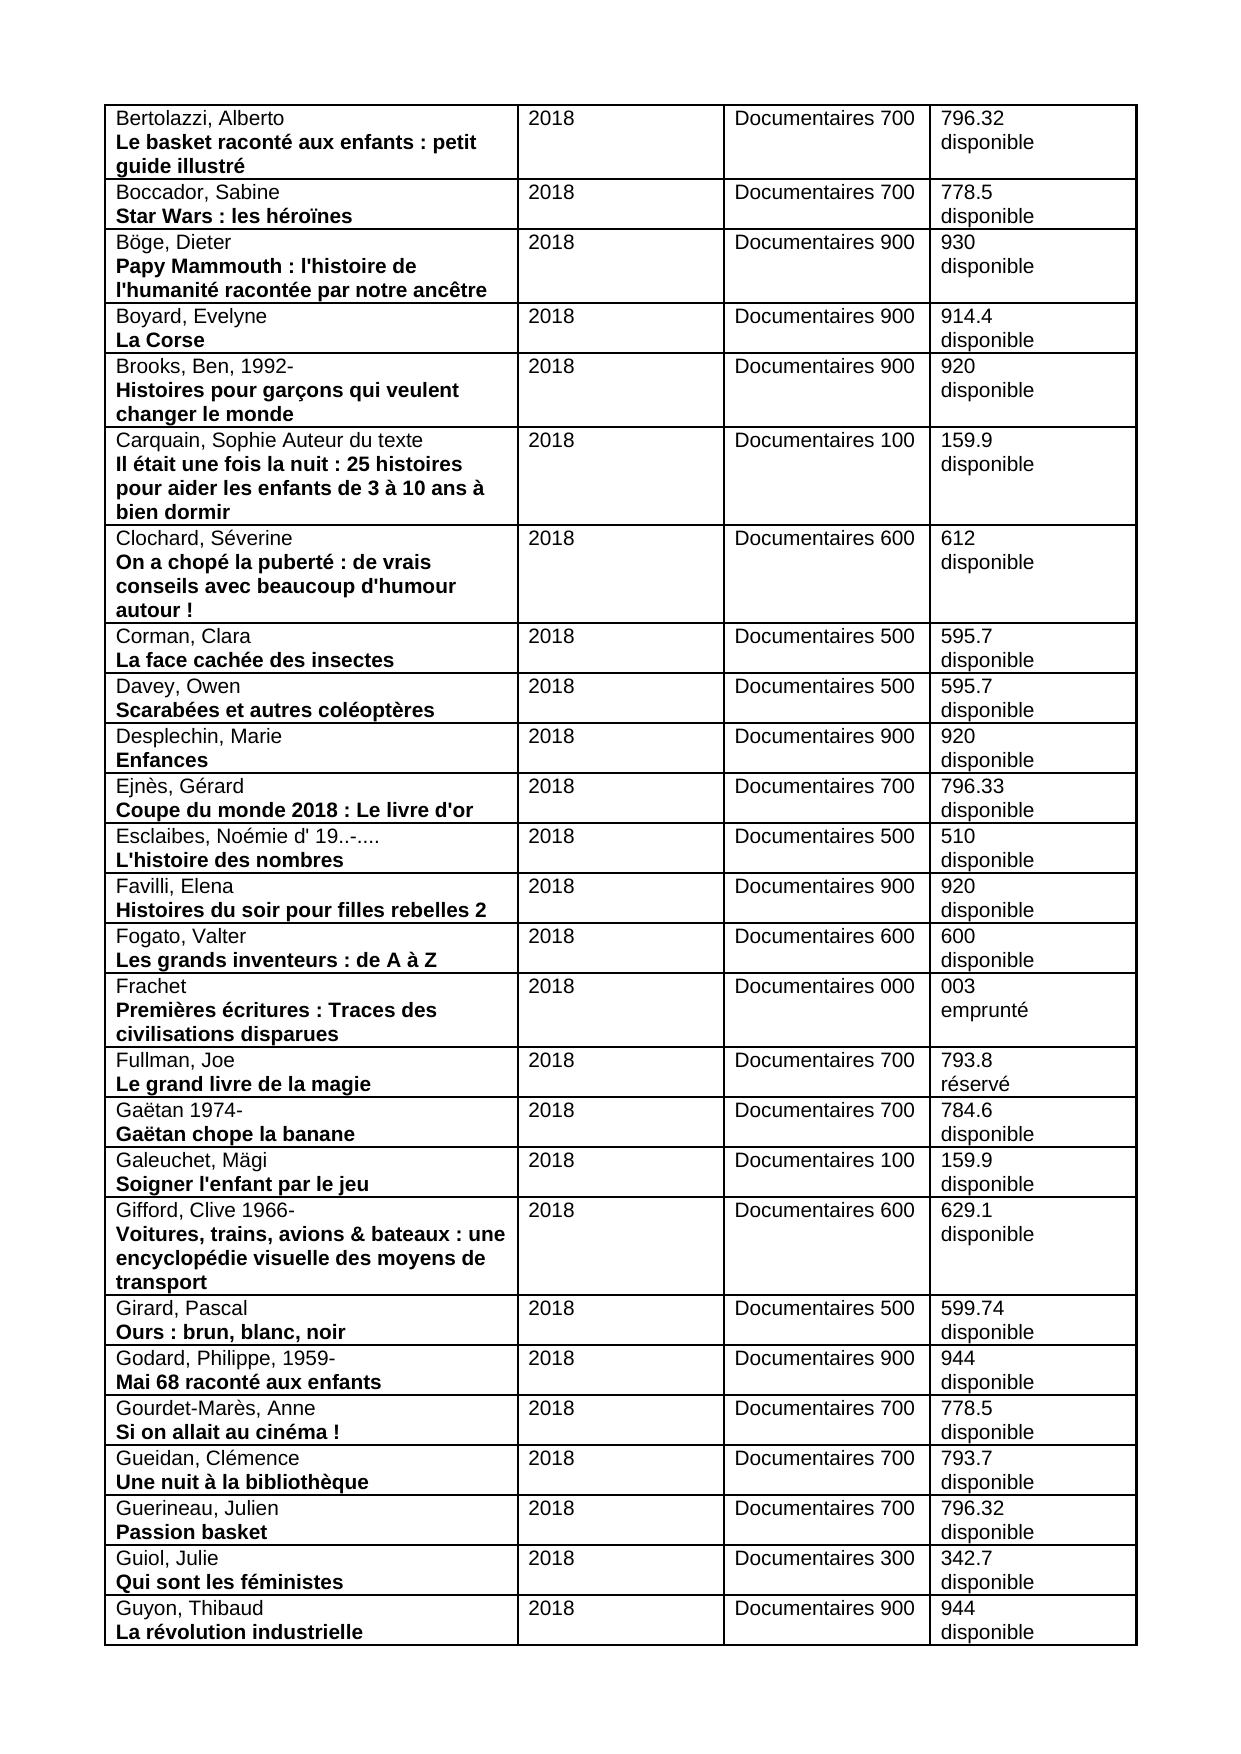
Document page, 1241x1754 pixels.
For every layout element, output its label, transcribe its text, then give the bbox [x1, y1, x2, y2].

table_cell 2018 [519, 304, 723, 352]
table_cell Frachet Premières écritures : Traces des civilisations disparues [106, 974, 517, 1046]
table_cell Corman, Clara La face cachée des insectes [106, 624, 517, 672]
table_cell Documentaires 700 [725, 180, 929, 228]
table_cell 159.9 disponible [931, 428, 1135, 524]
table_cell Davey, Owen Scarabées et autres coléoptères [106, 674, 517, 722]
table_cell 2018 [519, 526, 723, 622]
table_cell Documentaires 900 [725, 1596, 929, 1644]
table_cell Boccador, Sabine Star Wars : les héroïnes [106, 180, 517, 228]
table_cell Documentaires 700 [725, 1496, 929, 1544]
table_cell 796.32 disponible [931, 106, 1135, 178]
table_cell Documentaires 600 [725, 924, 929, 972]
table_cell Documentaires 900 [725, 304, 929, 352]
table_cell 2018 [519, 1396, 723, 1444]
table_cell Documentaires 600 [725, 526, 929, 622]
table_cell 796.33 disponible [931, 774, 1135, 822]
table_cell Documentaires 300 [725, 1546, 929, 1594]
table_cell Documentaires 900 [725, 354, 929, 426]
table_cell Fogato, Valter Les grands inventeurs : de A à Z [106, 924, 517, 972]
table_cell 920 disponible [931, 724, 1135, 772]
table_cell 600 disponible [931, 924, 1135, 972]
table_cell 2018 [519, 924, 723, 972]
table_cell 2018 [519, 428, 723, 524]
table_cell 784.6 disponible [931, 1098, 1135, 1146]
table_cell 793.7 disponible [931, 1446, 1135, 1494]
table_cell 920 disponible [931, 354, 1135, 426]
table_cell Guyon, Thibaud La révolution industrielle [106, 1596, 517, 1644]
table_cell 629.1 disponible [931, 1198, 1135, 1294]
table_cell Girard, Pascal Ours : brun, blanc, noir [106, 1296, 517, 1344]
table_cell Ejnès, Gérard Coupe du monde 2018 : Le livre d'or [106, 774, 517, 822]
table_cell 2018 [519, 1346, 723, 1394]
table_cell 930 disponible [931, 230, 1135, 302]
table_cell Documentaires 500 [725, 674, 929, 722]
table_cell 2018 [519, 1496, 723, 1544]
table_cell 2018 [519, 1546, 723, 1594]
table_cell Desplechin, Marie Enfances [106, 724, 517, 772]
table_cell 2018 [519, 1296, 723, 1344]
table_cell 2018 [519, 230, 723, 302]
table_cell Documentaires 700 [725, 1446, 929, 1494]
table_cell 778.5 disponible [931, 1396, 1135, 1444]
table_cell Documentaires 900 [725, 874, 929, 922]
table_cell Gueidan, Clémence Une nuit à la bibliothèque [106, 1446, 517, 1494]
table_cell Fullman, Joe Le grand livre de la magie [106, 1048, 517, 1096]
table_cell 612 disponible [931, 526, 1135, 622]
table_cell Carquain, Sophie Auteur du texte Il était une fois la nuit : 25 histoires pour aider les enfants de 3 à 10 ans à bien dormir [106, 428, 517, 524]
table_cell Documentaires 900 [725, 724, 929, 772]
table_cell 2018 [519, 1098, 723, 1146]
table_cell 003 emprunté [931, 974, 1135, 1046]
table_cell 2018 [519, 106, 723, 178]
table_cell Böge, Dieter Papy Mammouth : l'histoire de l'humanité racontée par notre ancêtre [106, 230, 517, 302]
table_cell 2018 [519, 1446, 723, 1494]
table_cell Documentaires 700 [725, 1098, 929, 1146]
table_cell Esclaibes, Noémie d' 19..-.... L'histoire des nombres [106, 824, 517, 872]
table_cell 2018 [519, 1596, 723, 1644]
table_cell Galeuchet, Mägi Soigner l'enfant par le jeu [106, 1148, 517, 1196]
table_cell 2018 [519, 354, 723, 426]
table_cell Documentaires 000 [725, 974, 929, 1046]
table_cell 2018 [519, 824, 723, 872]
table_cell 796.32 disponible [931, 1496, 1135, 1544]
table_cell Documentaires 900 [725, 1346, 929, 1394]
table_cell 2018 [519, 1148, 723, 1196]
table_cell 778.5 disponible [931, 180, 1135, 228]
table_cell Documentaires 500 [725, 624, 929, 672]
table_cell Documentaires 100 [725, 1148, 929, 1196]
table_cell 2018 [519, 674, 723, 722]
table_cell 793.8 réservé [931, 1048, 1135, 1096]
table_cell Documentaires 700 [725, 106, 929, 178]
table_cell Godard, Philippe, 1959- Mai 68 raconté aux enfants [106, 1346, 517, 1394]
table_cell 599.74 disponible [931, 1296, 1135, 1344]
table_cell 944 disponible [931, 1596, 1135, 1644]
table_cell Documentaires 700 [725, 1396, 929, 1444]
table_cell Guiol, Julie Qui sont les féministes [106, 1546, 517, 1594]
table_cell Clochard, Séverine On a chopé la puberté : de vrais conseils avec beaucoup d'humour autour ! [106, 526, 517, 622]
table_cell 2018 [519, 774, 723, 822]
table_cell Boyard, Evelyne La Corse [106, 304, 517, 352]
table_cell Documentaires 100 [725, 428, 929, 524]
table_cell Bertolazzi, Alberto Le basket raconté aux enfants : petit guide illustré [106, 106, 517, 178]
table_cell Documentaires 500 [725, 1296, 929, 1344]
table_cell Guerineau, Julien Passion basket [106, 1496, 517, 1544]
table_cell 595.7 disponible [931, 674, 1135, 722]
table_cell 342.7 disponible [931, 1546, 1135, 1594]
table_cell 2018 [519, 1198, 723, 1294]
table_cell Favilli, Elena Histoires du soir pour filles rebelles 2 [106, 874, 517, 922]
table_cell 914.4 disponible [931, 304, 1135, 352]
table_cell 159.9 disponible [931, 1148, 1135, 1196]
table_cell 2018 [519, 874, 723, 922]
table_cell 2018 [519, 974, 723, 1046]
table_cell 2018 [519, 1048, 723, 1096]
table_cell Documentaires 700 [725, 774, 929, 822]
table_cell Documentaires 900 [725, 230, 929, 302]
table_cell 944 disponible [931, 1346, 1135, 1394]
table_cell 2018 [519, 624, 723, 672]
table_cell Gifford, Clive 1966- Voitures, trains, avions & bateaux : une encyclopédie visuelle des moyens de transport [106, 1198, 517, 1294]
table_cell Brooks, Ben, 1992- Histoires pour garçons qui veulent changer le monde [106, 354, 517, 426]
table_cell 2018 [519, 724, 723, 772]
table_cell 510 disponible [931, 824, 1135, 872]
table_cell Documentaires 700 [725, 1048, 929, 1096]
table_cell 2018 [519, 180, 723, 228]
table_cell Gaëtan 1974- Gaëtan chope la banane [106, 1098, 517, 1146]
table_cell 595.7 disponible [931, 624, 1135, 672]
table_cell 920 disponible [931, 874, 1135, 922]
table_cell Documentaires 500 [725, 824, 929, 872]
table_cell Gourdet-Marès, Anne Si on allait au cinéma ! [106, 1396, 517, 1444]
table_cell Documentaires 600 [725, 1198, 929, 1294]
